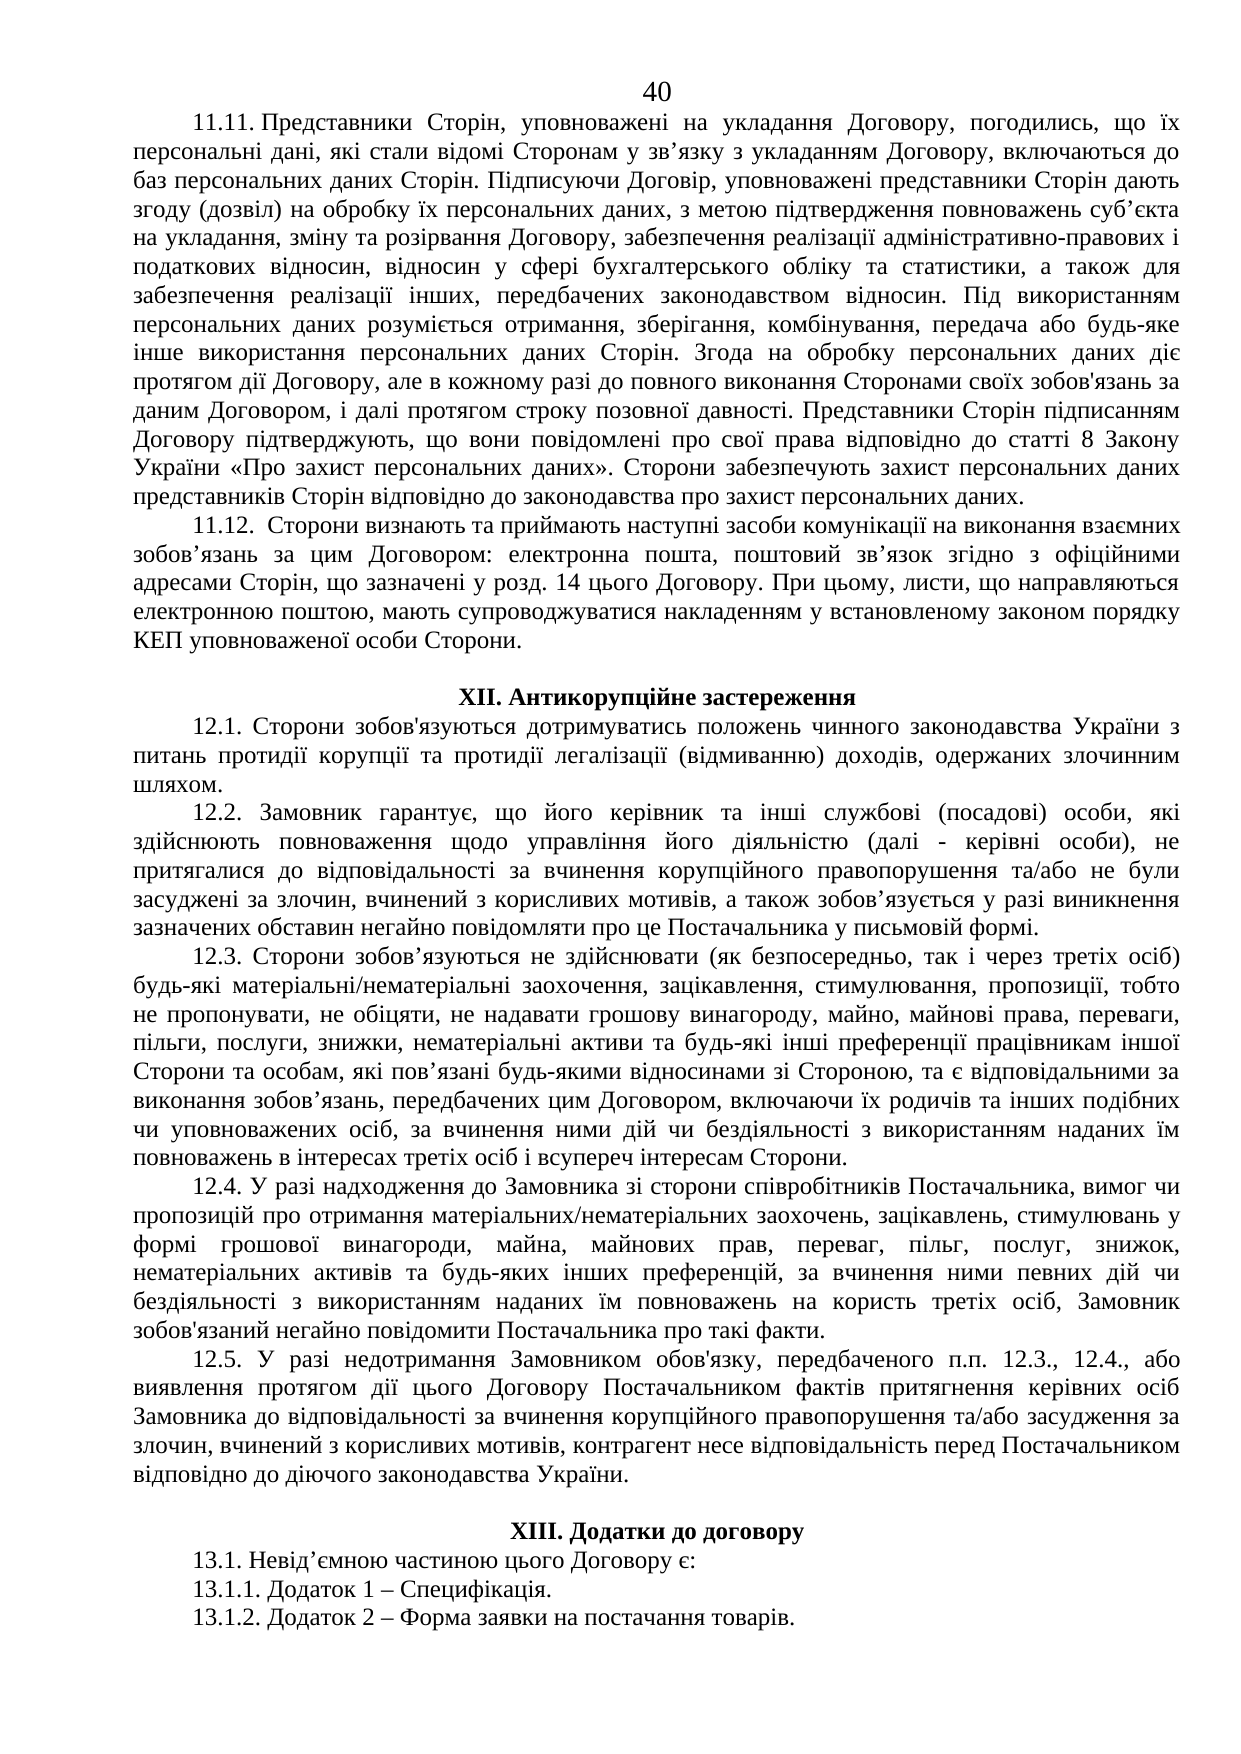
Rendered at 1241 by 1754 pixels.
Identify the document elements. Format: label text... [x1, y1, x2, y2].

text 11.11. Представники Сторін, уповноважені на укладання Договору, погодились, що їх персональні дані, які стали відомі Сторонам у зв’язку з укладанням Договору, включаються до баз персональних даних Сторін. Підписуючи Договір, уповноважені представники Сторін дають згоду (дозвіл) на обробку їх персональних даних, з метою підтвердження повноважень суб’єкта на укладання, зміну та розірвання Договору, забезпечення реалізації адміністративно-правових і податкових відносин, відносин у сфері бухгалтерського обліку та статистики, а також для забезпечення реалізації інших, передбачених законодавством відносин. Під використанням персональних даних розуміється отримання, зберігання, комбінування, передача або будь-яке інше використання персональних даних Сторін. Згода на обробку персональних даних діє протягом дії Договору, але в кожному разі до повного виконання Сторонами своїх зобов'язань за даним Договором, і далі протягом строку позовної давності. Представники Сторін підписанням Договору підтверджують, що вони повідомлені про свої права відповідно до статті 8 Закону України «Про захист персональних даних». Сторони забезпечують захист персональних даних представників Сторін відповідно до законодавства про захист персональних даних. [133, 107, 1181, 510]
text 12.5. У разі недотримання Замовником обов'язку, передбаченого п.п. 12.3., 12.4., або виявлення протягом дії цього Договору Постачальником фактів притягнення керівних осіб Замовника до відповідальності за вчинення корупційного правопорушення та/або засудження за злочин, вчинений з корисливих мотивів, контрагент несе відповідальність перед Постачальником відповідно до діючого законодавства України. [133, 1344, 1181, 1487]
text 13.1.2. Додаток 2 – Форма заявки на постачання товарів. [133, 1602, 1181, 1631]
text 12.4. У разі надходження до Замовника зі сторони співробітників Постачальника, вимог чи пропозицій про отримання матеріальних/нематеріальних заохочень, зацікавлень, стимулювань у формі грошової винагороди, майна, майнових прав, переваг, пільг, послуг, знижок, нематеріальних активів та будь-яких інших преференцій, за вчинення ними певних дій чи бездіяльності з використанням наданих їм повноважень на користь третіх осіб, Замовник зобов'язаний негайно повідомити Постачальника про такі факти. [133, 1171, 1181, 1344]
text 13.1. Невід’ємною частиною цього Договору є: [133, 1545, 1181, 1574]
text 12.2. Замовник гарантує, що його керівник та інші службові (посадові) особи, які здійснюють повноваження щодо управління його діяльністю (далі - керівні особи), не притягалися до відповідальності за вчинення корупційного правопорушення та/або не були засуджені за злочин, вчинений з корисливих мотивів, а також зобов’язується у разі виникнення зазначених обставин негайно повідомляти про це Постачальника у письмовій формі. [133, 797, 1181, 941]
text 12.1. Сторони зобов'язуються дотримуватись положень чинного законодавства України з питань протидії корупції та протидії легалізації (відмиванню) доходів, одержаних злочинним шляхом. [133, 711, 1181, 797]
text 11.12. Сторони визнають та приймають наступні засоби комунікації на виконання взаємних зобов’язань за цим Договором: електронна пошта, поштовий зв’язок згідно з офіційними адресами Сторін, що зазначені у розд. 14 цього Договору. При цьому, листи, що направляються електронною поштою, мають супроводжуватися накладенням у встановленому законом порядку КЕП уповноваженої особи Сторони. [133, 510, 1181, 654]
text 12.3. Сторони зобов’язуються не здійснювати (як безпосередньо, так і через третіх осіб) будь-які матеріальні/нематеріальні заохочення, зацікавлення, стимулювання, пропозиції, тобто не пропонувати, не обіцяти, не надавати грошову винагороду, майно, майнові права, переваги, пільги, послуги, знижки, нематеріальні активи та будь-які інші преференції працівникам іншої Сторони та особам, які пов’язані будь-якими відносинами зі Стороною, та є відповідальними за виконання зобов’язань, передбачених цим Договором, включаючи їх родичів та інших подібних чи уповноважених осіб, за вчинення ними дій чи бездіяльності з використанням наданих їм повноважень в інтересах третіх осіб і всупереч інтересам Сторони. [133, 941, 1181, 1171]
text XIІI. Додатки до договору [133, 1516, 1181, 1545]
text ХІІ. Антикорупційне застереження [133, 682, 1181, 711]
text 13.1.1. Додаток 1 – Специфікація. [133, 1574, 1181, 1602]
